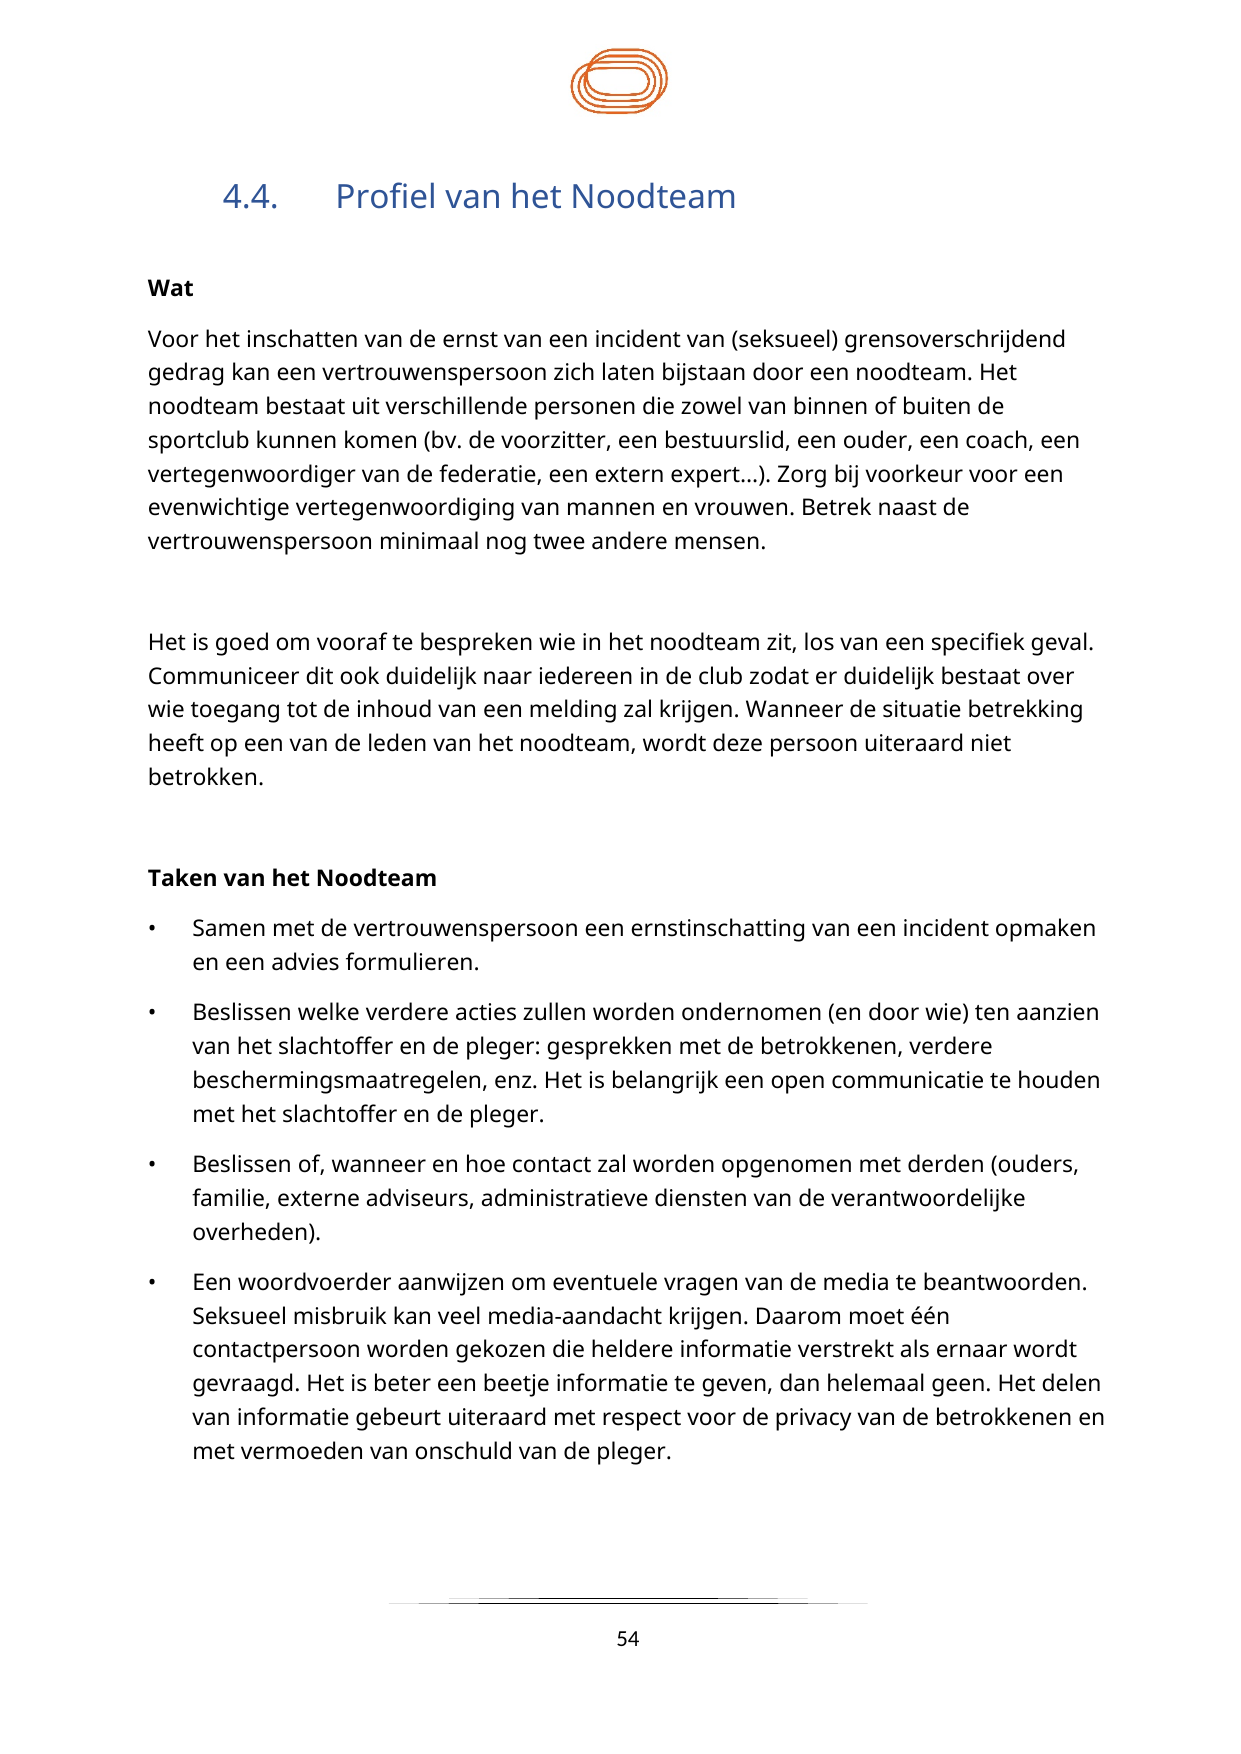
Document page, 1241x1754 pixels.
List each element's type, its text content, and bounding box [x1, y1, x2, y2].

subtitle Profiel van het Noodteam [223, 173, 1107, 218]
text • Een woordvoerder aanwijzen om eventuele vragen van de media te beantwoorden. Seksueel misbruik kan veel media-aandacht krijgen. Daarom moet één contactpersoon worden gekozen die heldere informatie verstrekt als ernaar wordt gevraagd. Het is beter een beetje informatie te geven, dan helemaal geen. Het delen van informatie gebeurt uiteraard met respect voor de privacy van de betrokkenen en met vermoeden van onschuld van de pleger. [148, 1266, 1107, 1466]
text Het is goed om vooraf te bespreken wie in het noodteam zit, los van een specifiek geval. Communiceer dit ook duidelijk naar iedereen in de club zodat er duidelijk bestaat over wie toegang tot de inhoud van een melding zal krijgen. Wanneer de situatie betrekking heeft op een van de leden van het noodteam, wordt deze persoon uiteraard niet betrokken. [148, 626, 1107, 792]
picture [567, 44, 673, 117]
text Voor het inschatten van de ernst van een incident van (seksueel) grensoverschrijdend gedrag kan een vertrouwenspersoon zich laten bijstaan door een noodteam. Het noodteam bestaat uit verschillende personen die zowel van binnen of buiten de sportclub kunnen komen (bv. de voorzitter, een bestuurslid, een ouder, een coach, een vertegenwoordiger van de federatie, een extern expert…). Zorg bij voorkeur voor een evenwichtige vertegenwoordiging van mannen en vrouwen. Betrek naast de vertrouwenspersoon minimaal nog twee andere mensen. [148, 322, 1107, 556]
text • Beslissen of, wanneer en hoe contact zal worden opgenomen met derden (ouders, familie, externe adviseurs, administratieve diensten van de verantwoordelijke overheden). [148, 1148, 1107, 1247]
text Wat [148, 272, 1107, 303]
text Taken van het Noodteam [148, 862, 1107, 893]
text • Samen met de vertrouwenspersoon een ernstinschatting van een incident opmaken en een advies formulieren. [148, 912, 1107, 977]
text • Beslissen welke verdere acties zullen worden ondernomen (en door wie) ten aanzien van het slachtoffer en de pleger: gesprekken met de betrokkenen, verdere beschermingsmaatregelen, enz. Het is belangrijk een open communicatie te houden met het slachtoffer en de pleger. [148, 996, 1107, 1129]
